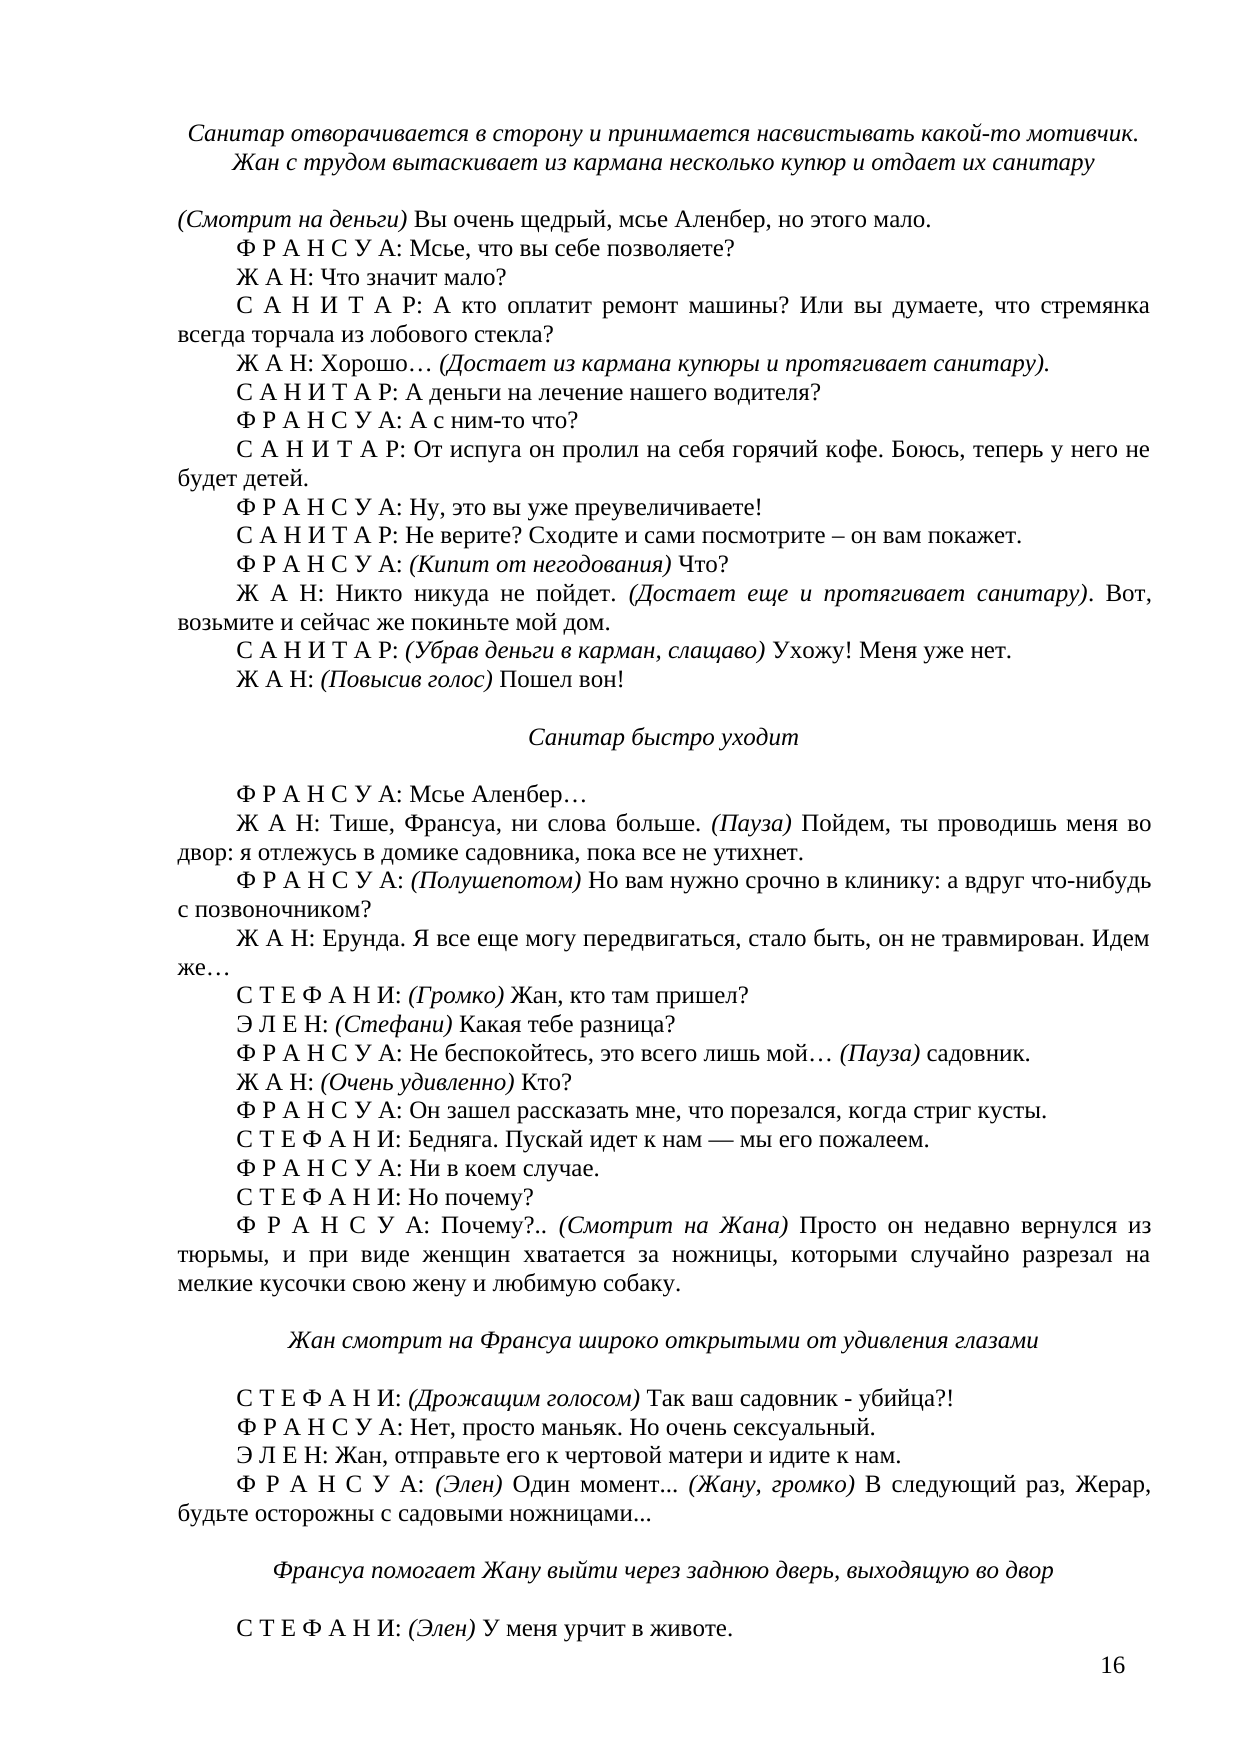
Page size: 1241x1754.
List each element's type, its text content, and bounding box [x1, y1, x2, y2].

text Ф Р А Н С У А: (Кипит от негодования) Что? [177, 549, 1152, 578]
text Санитар отворачивается в сторону и принимается насвистывать какой-то мотивчик. Жан с трудом вытаскивает из кармана несколько купюр и отдает их санитару [177, 118, 1152, 176]
text Ф Р А Н С У А: Мсье, что вы себе позволяете? [177, 233, 1152, 262]
text С Т Е Ф А Н И: Бедняга. Пускай идет к нам — мы его пожалеем. [177, 1124, 1152, 1153]
text Ф Р А Н С У А: Он зашел рассказать мне, что порезался, когда стриг кусты. [177, 1096, 1152, 1124]
text Э Л Е Н: (Стефани) Какая тебе разница? [177, 1009, 1152, 1038]
text Ф Р А Н С У А: Нет, просто маньяк. Но очень сексуальный. [177, 1412, 1152, 1441]
text Ф Р А Н С У А: Не беспокойтесь, это всего лишь мой… (Пауза) садовник. [177, 1038, 1152, 1067]
text Ж А Н: Что значит мало? [177, 262, 1152, 291]
text С Т Е Ф А Н И: (Дрожащим голосом) Так ваш садовник - убийца?! [177, 1383, 1152, 1412]
text Ф Р А Н С У А: Ну, это вы уже преувеличиваете! [177, 492, 1152, 521]
text Ф Р А Н С У А: Мсье Аленбер… [177, 779, 1152, 808]
text С Т Е Ф А Н И: Но почему? [177, 1182, 1152, 1211]
text Ж А Н: Ерунда. Я все еще могу передвигаться, стало быть, он не травмирован. Идем же… [177, 923, 1152, 981]
text Ж А Н: (Повысив голос) Пошел вон! [177, 664, 1152, 693]
text Франсуа помогает Жану выйти через заднюю дверь, выходящую во двор [177, 1556, 1152, 1584]
text Ф Р А Н С У А: (Полушепотом) Но вам нужно срочно в клинику: а вдруг что-нибудь с позвоночником? [177, 866, 1152, 923]
text С Т Е Ф А Н И: (Элен) У меня урчит в животе. [177, 1613, 1152, 1642]
text Ф Р А Н С У А: А с ним-то что? [177, 406, 1152, 434]
text Жан смотрит на Франсуа широко открытыми от удивления глазами [177, 1326, 1152, 1354]
text Ф Р А Н С У А: Ни в коем случае. [177, 1153, 1152, 1182]
text Ж А Н: Тише, Франсуа, ни слова больше. (Пауза) Пойдем, ты проводишь меня во двор: я отлежусь в домике садовника, пока все не утихнет. [177, 808, 1152, 866]
text Ж А Н: Хорошо… (Достает из кармана купюры и протягивает санитару). [177, 348, 1152, 377]
text Ф Р А Н С У А: (Элен) Один момент... (Жану, громко) В следующий раз, Жерар, будьте осторожны с садовыми ножницами... [177, 1469, 1152, 1527]
text С А Н И Т А Р: От испуга он пролил на себя горячий кофе. Боюсь, теперь у него не будет детей. [177, 434, 1152, 492]
text Ф Р А Н С У А: Почему?.. (Смотрит на Жана) Просто он недавно вернулся из тюрьмы, и при виде женщин хватается за ножницы, которыми случайно разрезал на мелкие кусочки свою жену и любимую собаку. [177, 1211, 1152, 1297]
text Э Л Е Н: Жан, отправьте его к чертовой матери и идите к нам. [177, 1441, 1152, 1469]
text С А Н И Т А Р: А деньги на лечение нашего водителя? [177, 377, 1152, 406]
text (Смотрит на деньги) Вы очень щедрый, мсье Аленбер, но этого мало. [177, 204, 1152, 233]
text С А Н И Т А Р: (Убрав деньги в карман, слащаво) Ухожу! Меня уже нет. [177, 636, 1152, 664]
text С А Н И Т А Р: А кто оплатит ремонт машины? Или вы думаете, что стремянка всегда торчала из лобового стекла? [177, 291, 1152, 348]
text Санитар быстро уходит [177, 722, 1152, 751]
text Ж А Н: (Очень удивленно) Кто? [177, 1067, 1152, 1096]
text Ж А Н: Никто никуда не пойдет. (Достает еще и протягивает санитару). Вот, возьмите и сейчас же покиньте мой дом. [177, 578, 1152, 636]
text С Т Е Ф А Н И: (Громко) Жан, кто там пришел? [177, 981, 1152, 1009]
text С А Н И Т А Р: Не верите? Сходите и сами посмотрите – он вам покажет. [177, 521, 1152, 549]
